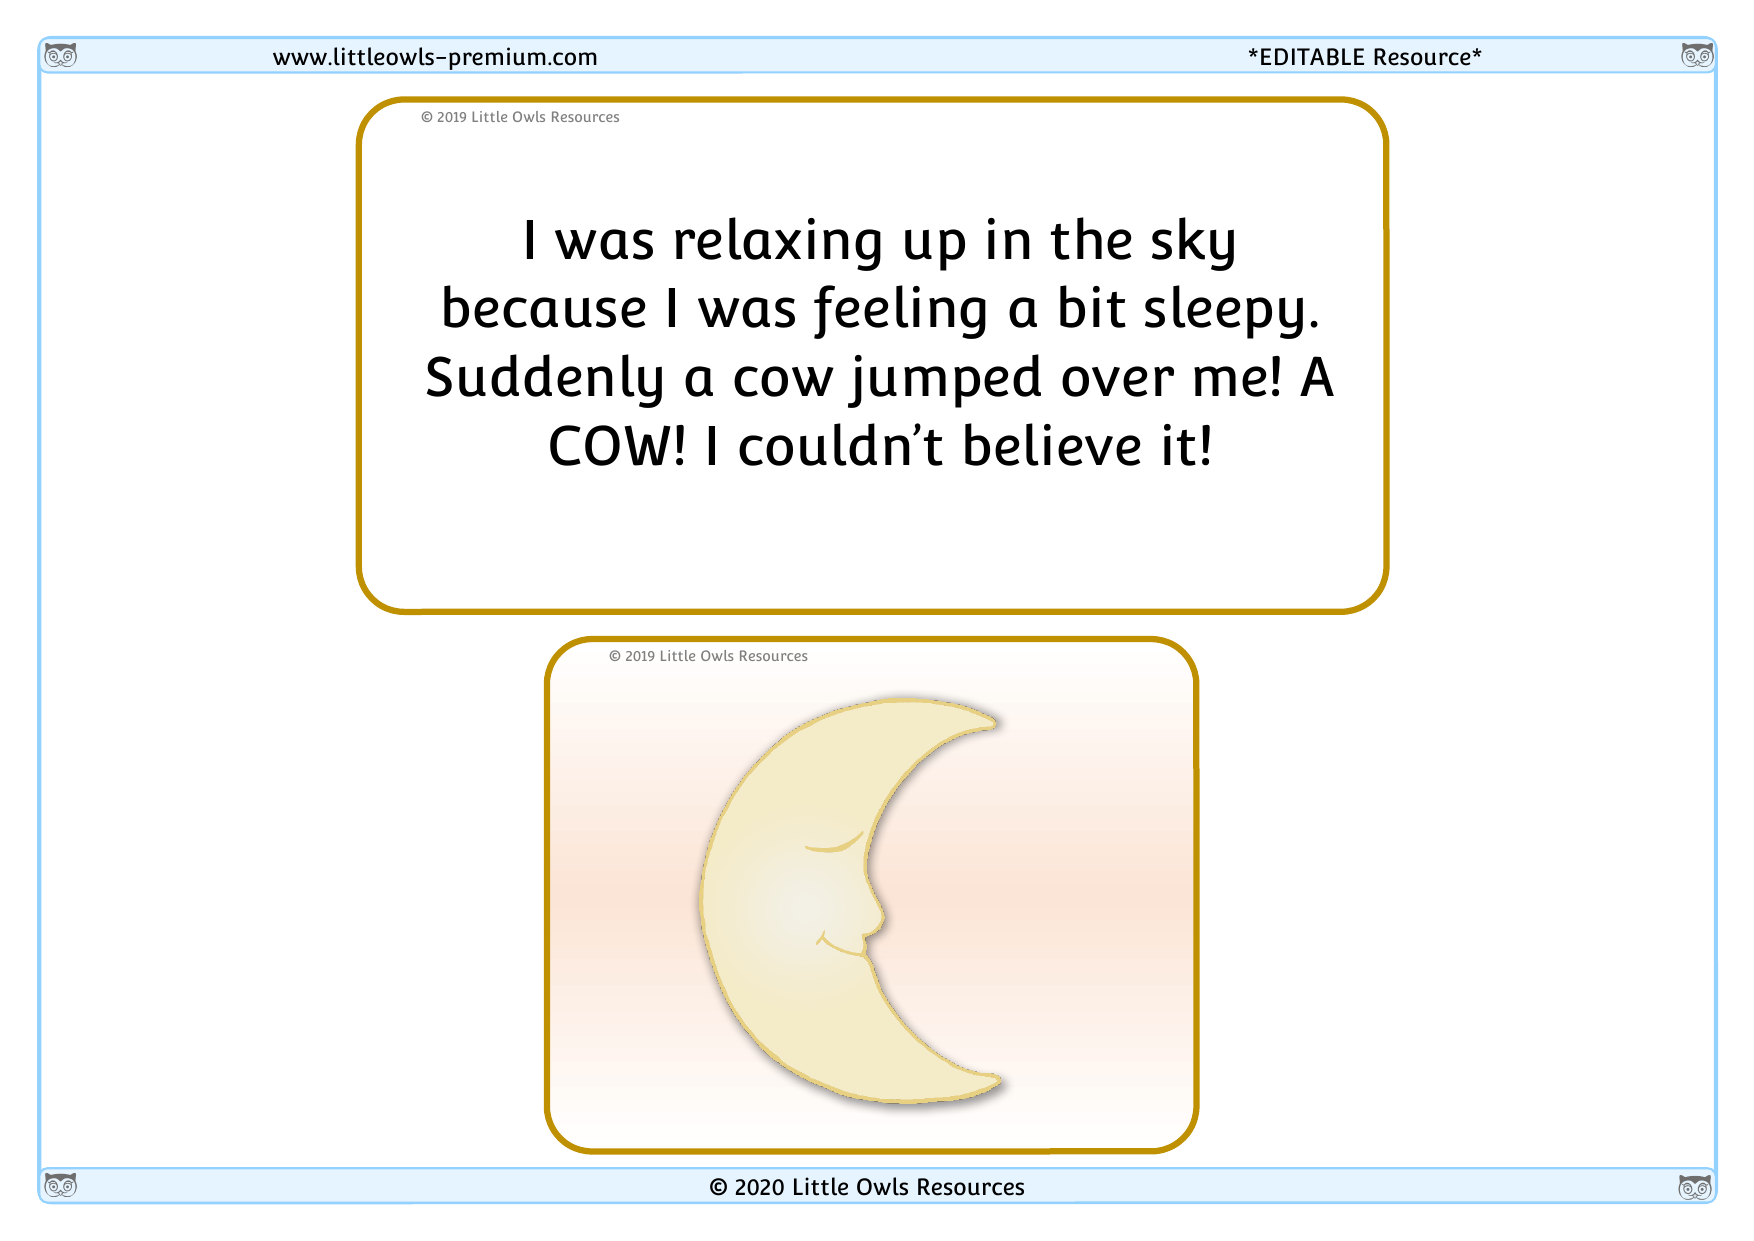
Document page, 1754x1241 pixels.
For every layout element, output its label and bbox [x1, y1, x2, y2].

picture [1673, 1170, 1719, 1207]
picture [39, 1168, 84, 1204]
picture [1676, 38, 1721, 74]
picture [39, 38, 84, 74]
picture [699, 698, 1035, 1104]
